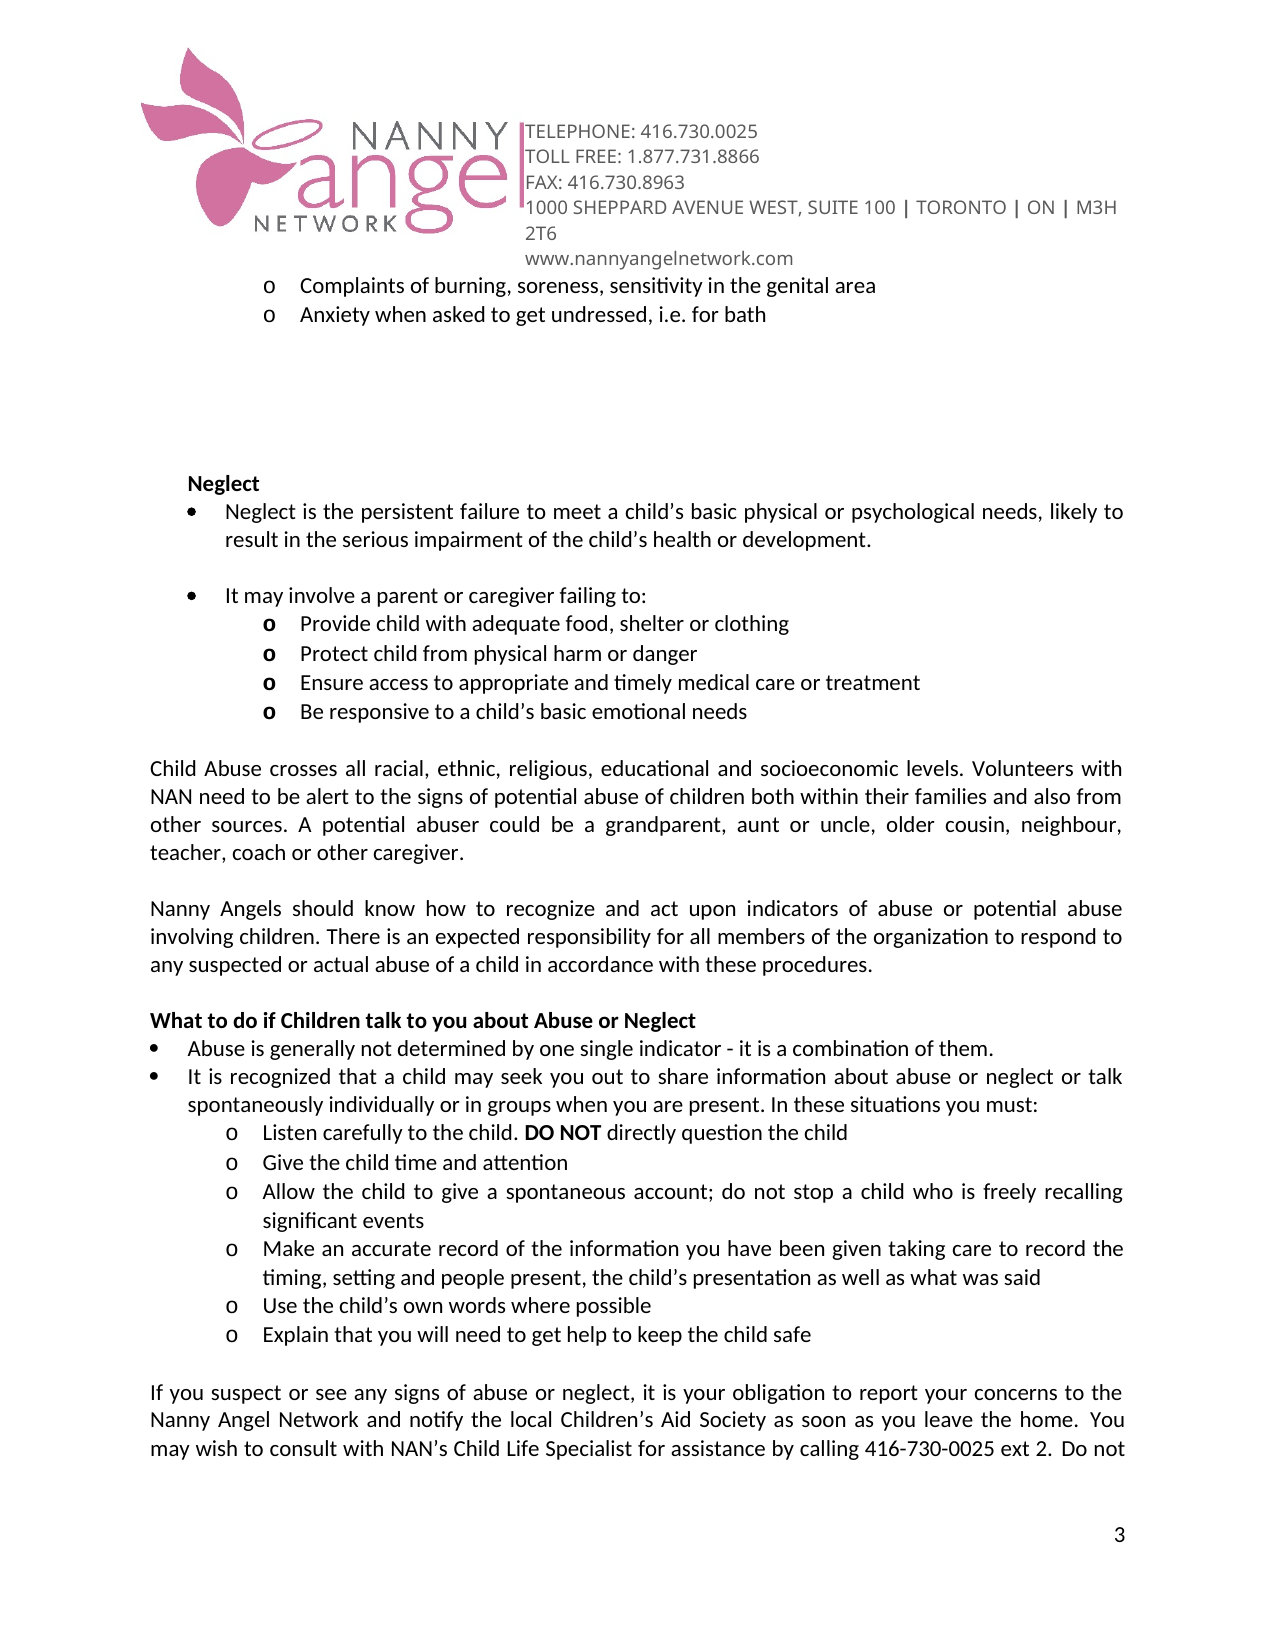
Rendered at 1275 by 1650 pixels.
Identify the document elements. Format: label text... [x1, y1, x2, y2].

picture [141, 47, 524, 235]
list Complaints of burning, soreness, sensitivity in the genital area [262, 271, 1125, 300]
list Provide child with adequate food, shelter or clothing [262, 609, 1125, 639]
list Allow the child to give a spontaneous account; do not stop a child who is freely recalling significant events [225, 1177, 1125, 1234]
list It is recognized that a child may seek you out to share information about abuse or neglect or talk spontaneously individually or in groups when you are present. In these situations you must: [150, 1062, 1125, 1118]
text Nanny Angels should know how to recognize and act upon indicators of abuse or potential abuse involving children. There is an expected responsibility for all members of the organization to respond to any suspected or actual abuse of a child in accordance with these procedures. [150, 894, 1125, 978]
list Explain that you will need to get help to keep the child safe [225, 1320, 1125, 1349]
text What to do if Children talk to you about Abuse or Neglect [150, 1006, 1125, 1034]
list Give the child time and attention [225, 1148, 1125, 1177]
text Child Abuse crosses all racial, ethnic, religious, educational and socioeconomic levels. Volunteers with NAN need to be alert to the signs of potential abuse of children both within their families and also from other sources. A potential abuser could be a grandparent, aunt or uncle, older cousin, neighbour, teacher, coach or other caregiver. [150, 754, 1125, 866]
list Anxiety when asked to get undressed, i.e. for bath [262, 300, 1125, 329]
list Be responsive to a child’s basic emotional needs [262, 697, 1125, 726]
list Make an accurate record of the information you have been given taking care to record the timing, setting and people present, the child’s presentation as well as what was said [225, 1234, 1125, 1291]
list Abuse is generally not determined by one single indicator - it is a combination of them. [150, 1034, 1125, 1062]
text Neglect [187, 469, 1125, 497]
list Neglect is the persistent failure to meet a child’s basic physical or psychological needs, likely to result in the serious impairment of the child’s health or development. [187, 497, 1125, 553]
list Ensure access to appropriate and timely medical care or treatment [262, 668, 1125, 697]
list Listen carefully to the child. DO NOT directly question the child [225, 1118, 1125, 1148]
list Protect child from physical harm or danger [262, 639, 1125, 668]
list It may involve a parent or caregiver failing to: [187, 582, 1125, 609]
list Use the child’s own words where possible [225, 1291, 1125, 1320]
